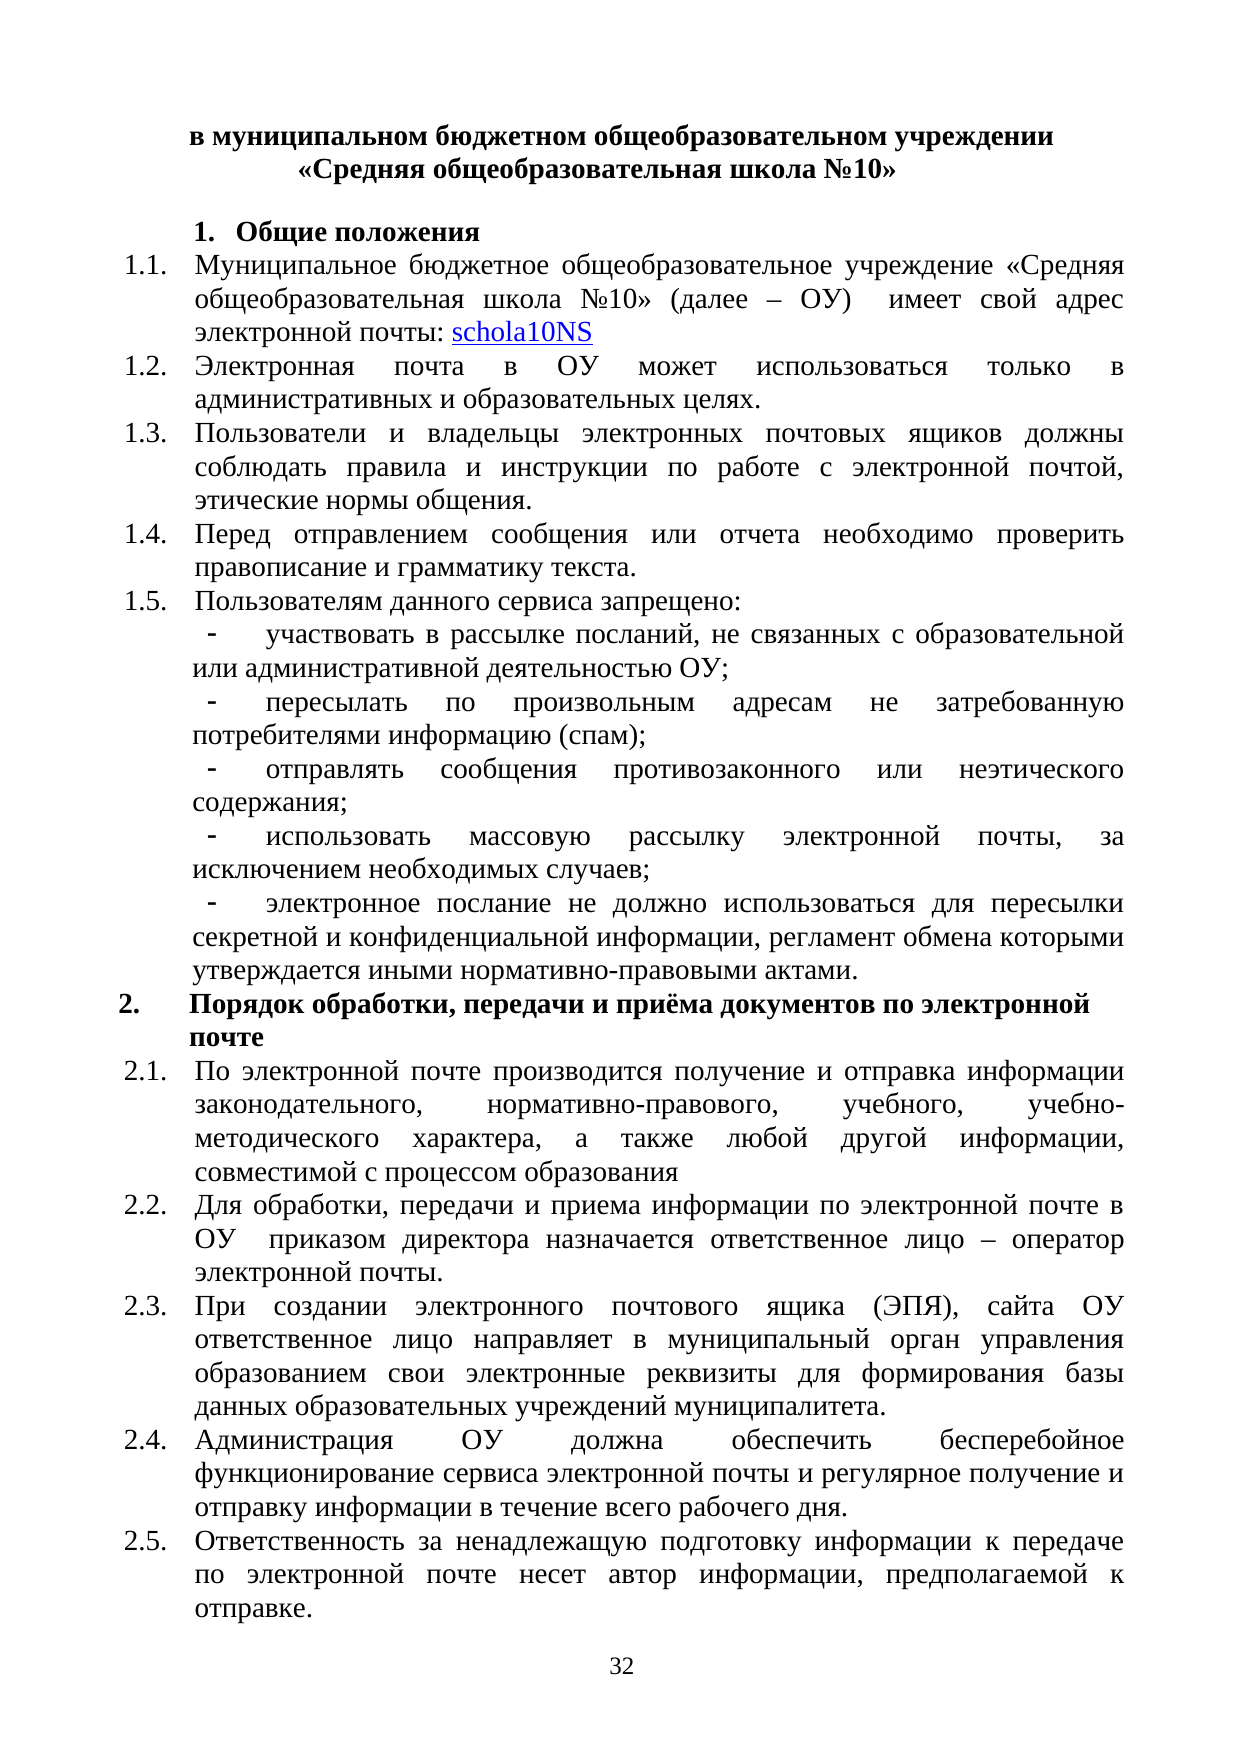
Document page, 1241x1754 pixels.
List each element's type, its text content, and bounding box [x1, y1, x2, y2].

list использовать массовую рассылку электронной почты, за исключением необходимых случаев; [192, 818, 1125, 885]
list Для обработки, передачи и приема информации по электронной почте в ОУ приказом директора назначается ответственное лицо – оператор электронной почты. [123, 1187, 1125, 1288]
list электронное послание не должно использоваться для пересылки секретной и конфиденциальной информации, регламент обмена которыми утверждается иными нормативно-правовыми актами. [192, 885, 1125, 986]
list отправлять сообщения противозаконного или неэтического содержания; [192, 751, 1125, 818]
list участвовать в рассылке посланий, не связанных с образовательной или административной деятельностью ОУ; [192, 616, 1125, 684]
list По электронной почте производится получение и отправка информации законодательного, нормативно-правового, учебного, учебно-методического характера, а также любой другой информации, совместимой с процессом образования [123, 1053, 1125, 1187]
list Муниципальное бюджетное общеобразовательное учреждение «Средняя общеобразовательная школа №10» (далее – ОУ) имеет свой адрес электронной почты: schola10NS [123, 247, 1125, 348]
text «Средняя общеобразовательная школа №10» [62, 152, 1125, 185]
list Ответственность за ненадлежащую подготовку информации к передаче по электронной почте несет автор информации, предполагаемой к отправке. [123, 1523, 1125, 1623]
list Администрация ОУ должна обеспечить бесперебойное функционирование сервиса электронной почты и регулярное получение и отправку информации в течение всего рабочего дня. [123, 1422, 1125, 1523]
list Электронная почта в ОУ может использоваться только в административных и образовательных целях. [123, 348, 1125, 415]
text в муниципальном бюджетном общеобразовательном учреждении [118, 118, 1125, 152]
list Пользователям данного сервиса запрещено: [123, 583, 1125, 616]
list Общие положения [193, 214, 1125, 247]
list При создании электронного почтового ящика (ЭПЯ), сайта ОУ ответственное лицо направляет в муниципальный орган управления образованием свои электронные реквизиты для формирования базы данных образовательных учреждений муниципалитета. [123, 1288, 1125, 1422]
list пересылать по произвольным адресам не затребованную потребителями информацию (спам); [192, 684, 1125, 751]
list Порядок обработки, передачи и приёма документов по электронной почте [118, 986, 1125, 1053]
list Пользователи и владельцы электронных почтовых ящиков должны соблюдать правила и инструкции по работе с электронной почтой, этические нормы общения. [123, 415, 1125, 516]
list Перед отправлением сообщения или отчета необходимо проверить правописание и грамматику текста. [123, 516, 1125, 583]
